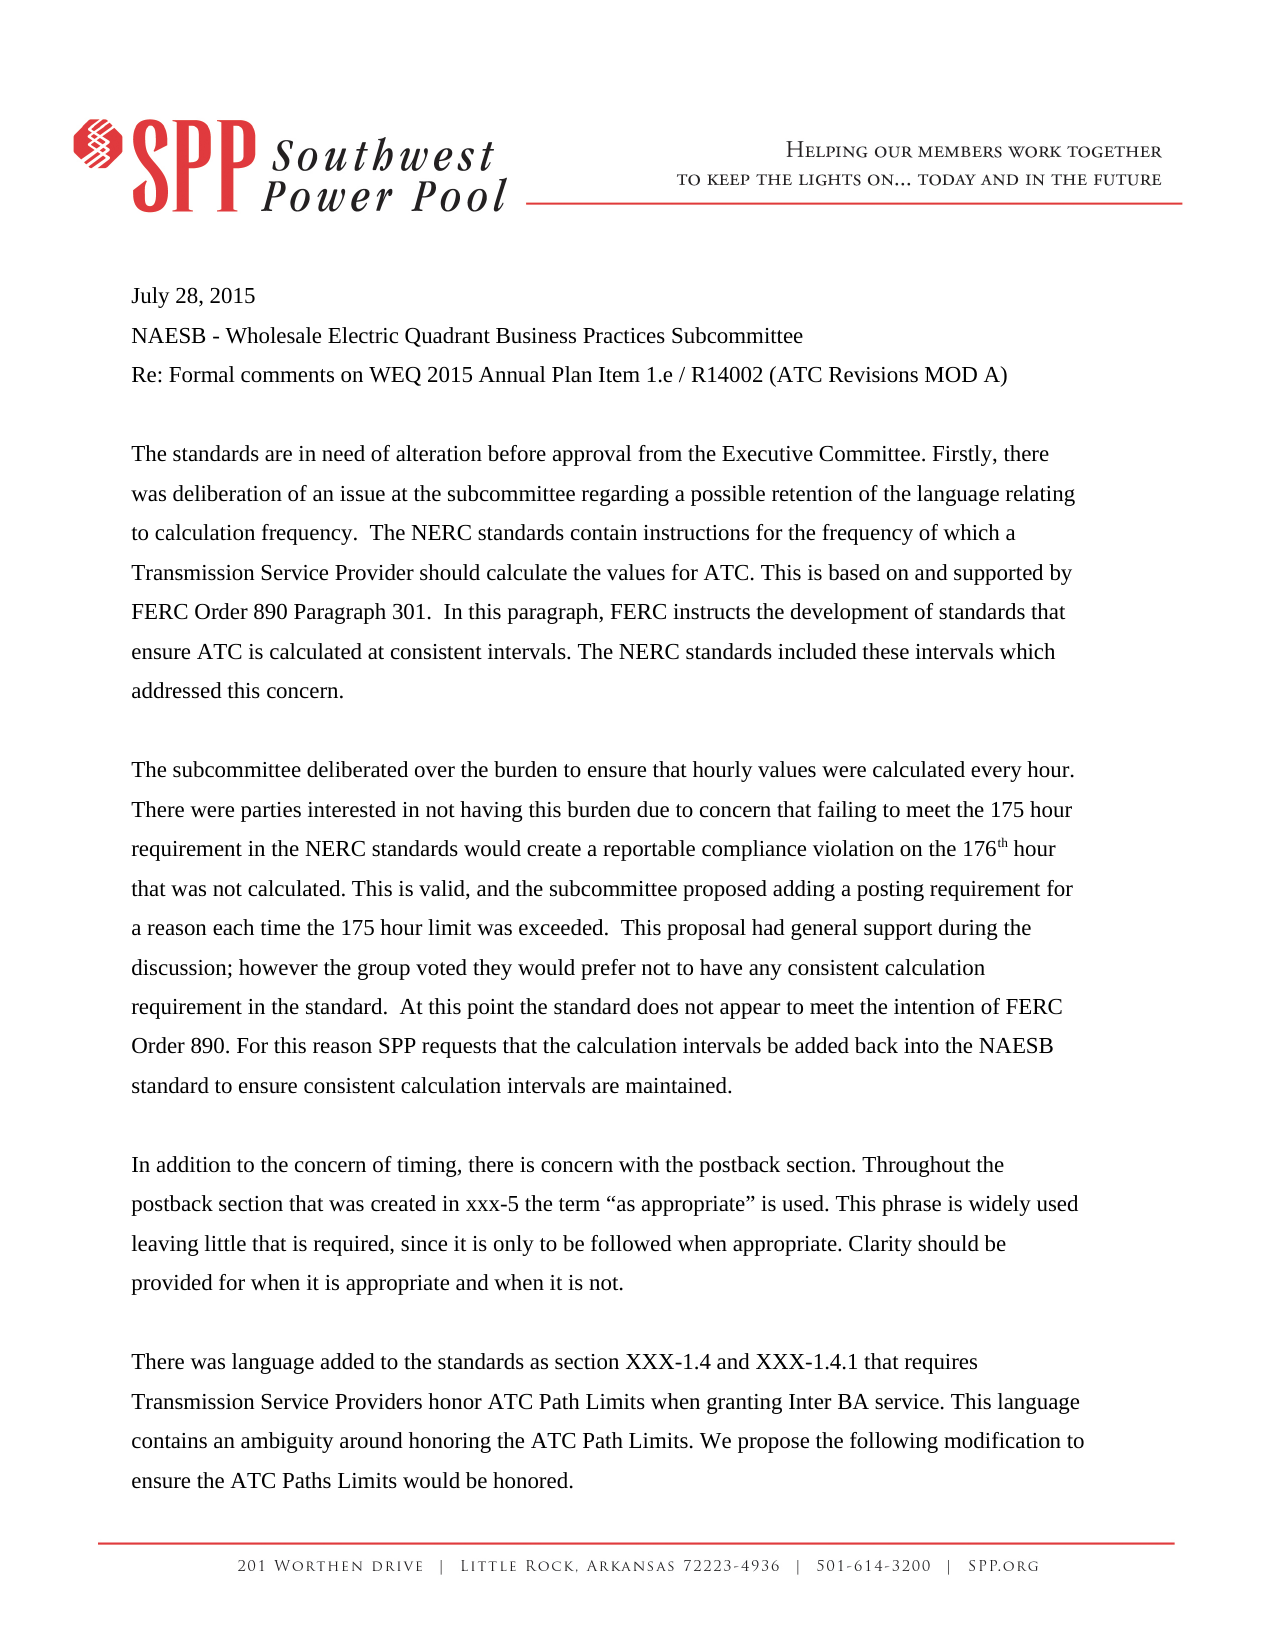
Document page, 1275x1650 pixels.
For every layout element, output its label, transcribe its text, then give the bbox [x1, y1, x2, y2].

text In addition to the concern of timing, there is concern with the postback section. Throughout the postback section that was created in xxx-5 the term “as appropriate” is used. This phrase is widely used leaving little that is required, since it is only to be followed when appropriate. Clarity should be provided for when it is appropriate and when it is not. [131, 1151, 1087, 1296]
text The standards are in need of alteration before approval from the Executive Committee. Firstly, there was deliberation of an issue at the subcommittee regarding a possible retention of the language relating to calculation frequency. The NERC standards contain instructions for the frequency of which a Transmission Service Provider should calculate the values for ATC. This is based on and supported by FERC Order 890 Paragraph 301. In this paragraph, FERC instructs the development of standards that ensure ATC is calculated at consistent intervals. The NERC standards included these intervals which addressed this concern. [131, 440, 1087, 704]
text The subcommittee deliberated over the burden to ensure that hourly values were calculated every hour. There were parties interested in not having this burden due to concern that failing to meet the 175 hour requirement in the NERC standards would create a reportable compliance violation on the 176th hour that was not calculated. This is valid, and the subcommittee proposed adding a posting requirement for a reason each time the 175 hour limit was exceeded. This proposal had general support during the discussion; however the group voted they would prefer not to have any consistent calculation requirement in the standard. At this point the standard does not appear to meet the intention of FERC Order 890. For this reason SPP requests that the calculation intervals be added back into the NAESB standard to ensure consistent calculation intervals are maintained. [131, 756, 1087, 1098]
text There was language added to the standards as section XXX-1.4 and XXX-1.4.1 that requires Transmission Service Providers honor ATC Path Limits when granting Inter BA service. This language contains an ambiguity around honoring the ATC Path Limits. We propose the following modification to ensure the ATC Paths Limits would be honored. [131, 1348, 1087, 1493]
text NAESB - Wholesale Electric Quadrant Business Practices Subcommittee [131, 322, 1087, 348]
picture [0, 0, 1275, 240]
picture [0, 1532, 1274, 1615]
text Re: Formal comments on WEQ 2015 Annual Plan Item 1.e / R14002 (ATC Revisions MOD A) [131, 361, 1087, 388]
text July 28, 2015 [131, 282, 1087, 309]
